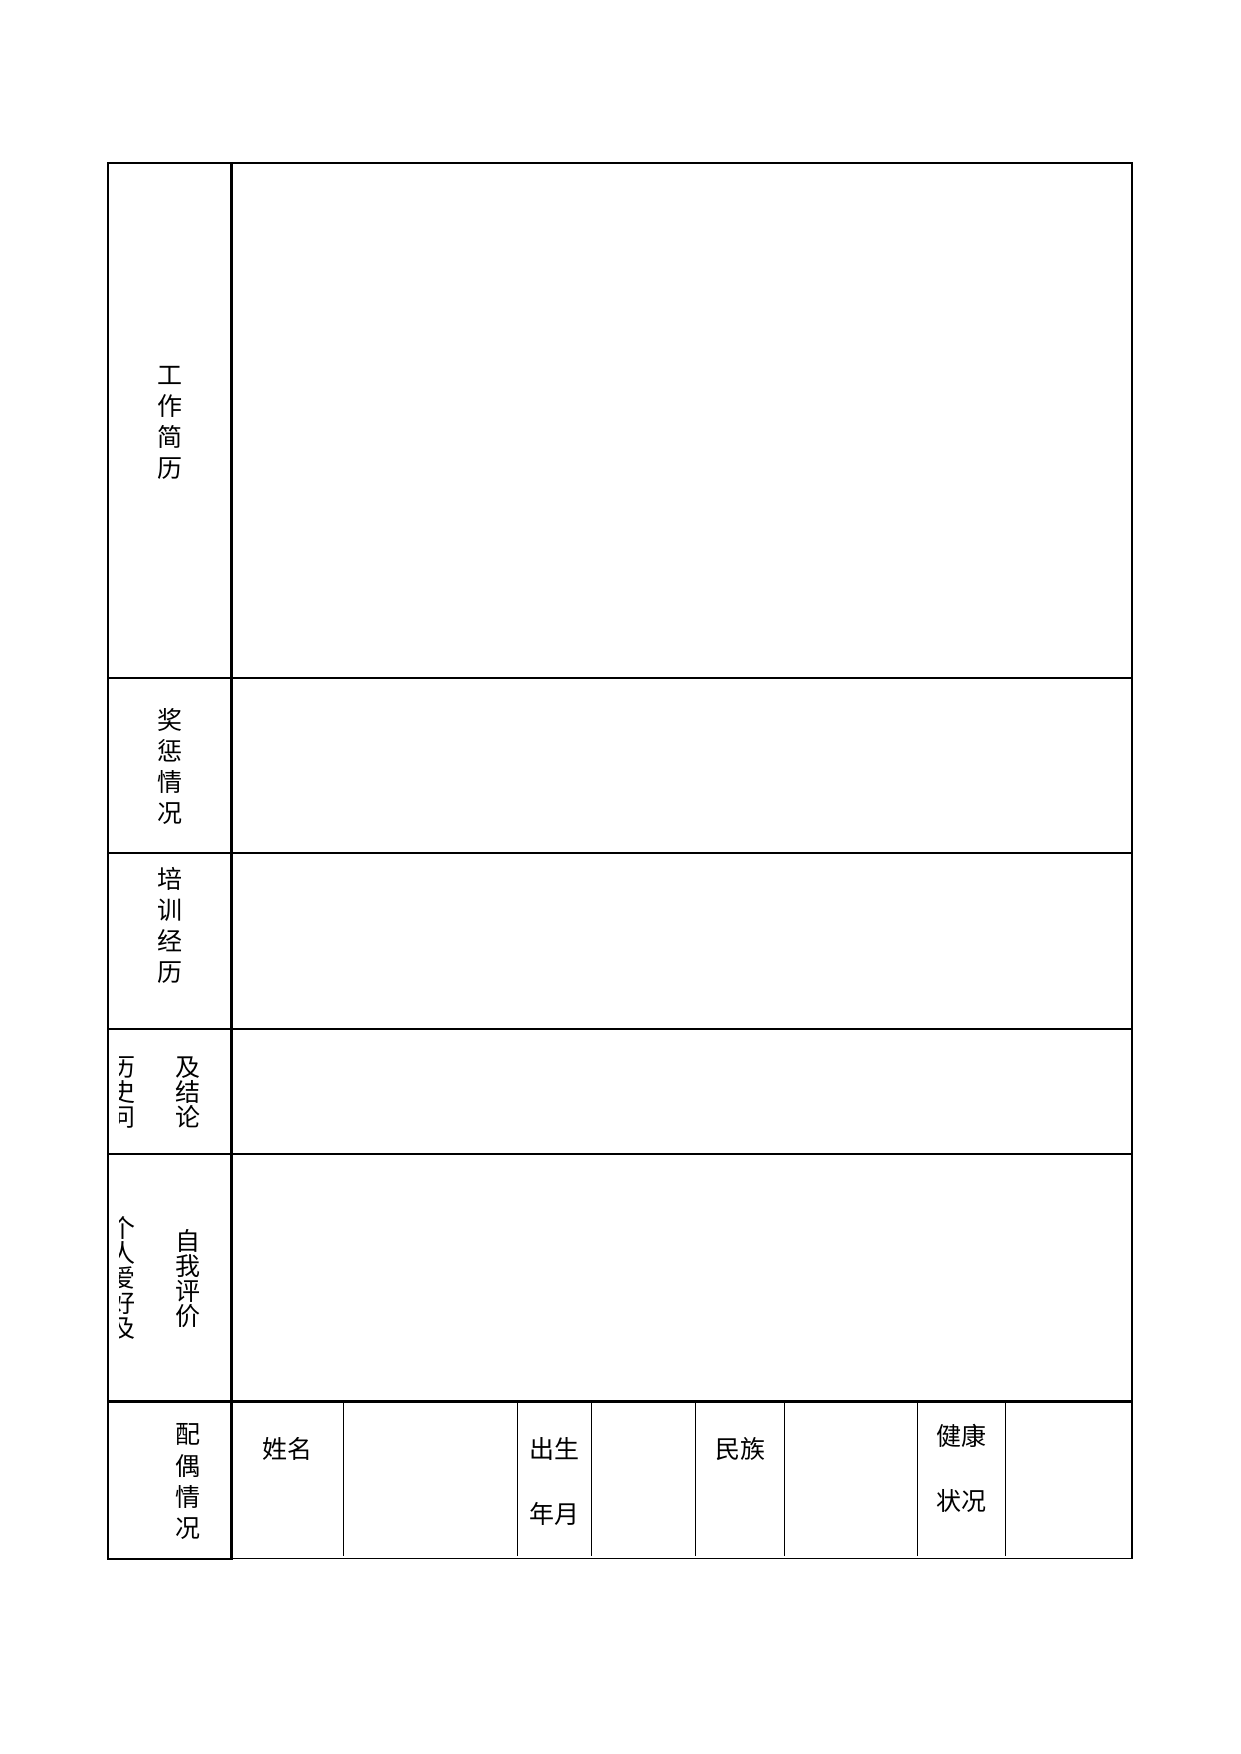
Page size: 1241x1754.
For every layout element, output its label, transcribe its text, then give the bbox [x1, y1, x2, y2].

table_cell [233, 1155, 1131, 1400]
table_cell [233, 854, 1131, 1028]
table_cell 奖 惩 情 况 [109, 679, 230, 852]
table_cell 出生年月 [518, 1403, 591, 1557]
table_cell 姓名 [233, 1403, 344, 1557]
table_cell [1006, 1403, 1131, 1557]
table_cell 及结论 历史问题 重大政治 [109, 1030, 230, 1153]
table_cell 民族 [695, 1403, 784, 1557]
table_cell [344, 1403, 518, 1557]
table_cell [233, 679, 1131, 852]
table_cell 工 作 简 历 [109, 164, 230, 677]
table_cell [784, 1403, 917, 1557]
table_cell [591, 1403, 695, 1557]
table_cell 自我评价 个人爱好及 [109, 1155, 230, 1400]
table_cell [233, 1030, 1131, 1153]
table_cell 健康 状况 [917, 1403, 1006, 1557]
table_cell 配 偶 情 况 [109, 1403, 230, 1557]
table_cell [233, 164, 1131, 677]
table_cell 培 训 经 历 [109, 854, 230, 1028]
